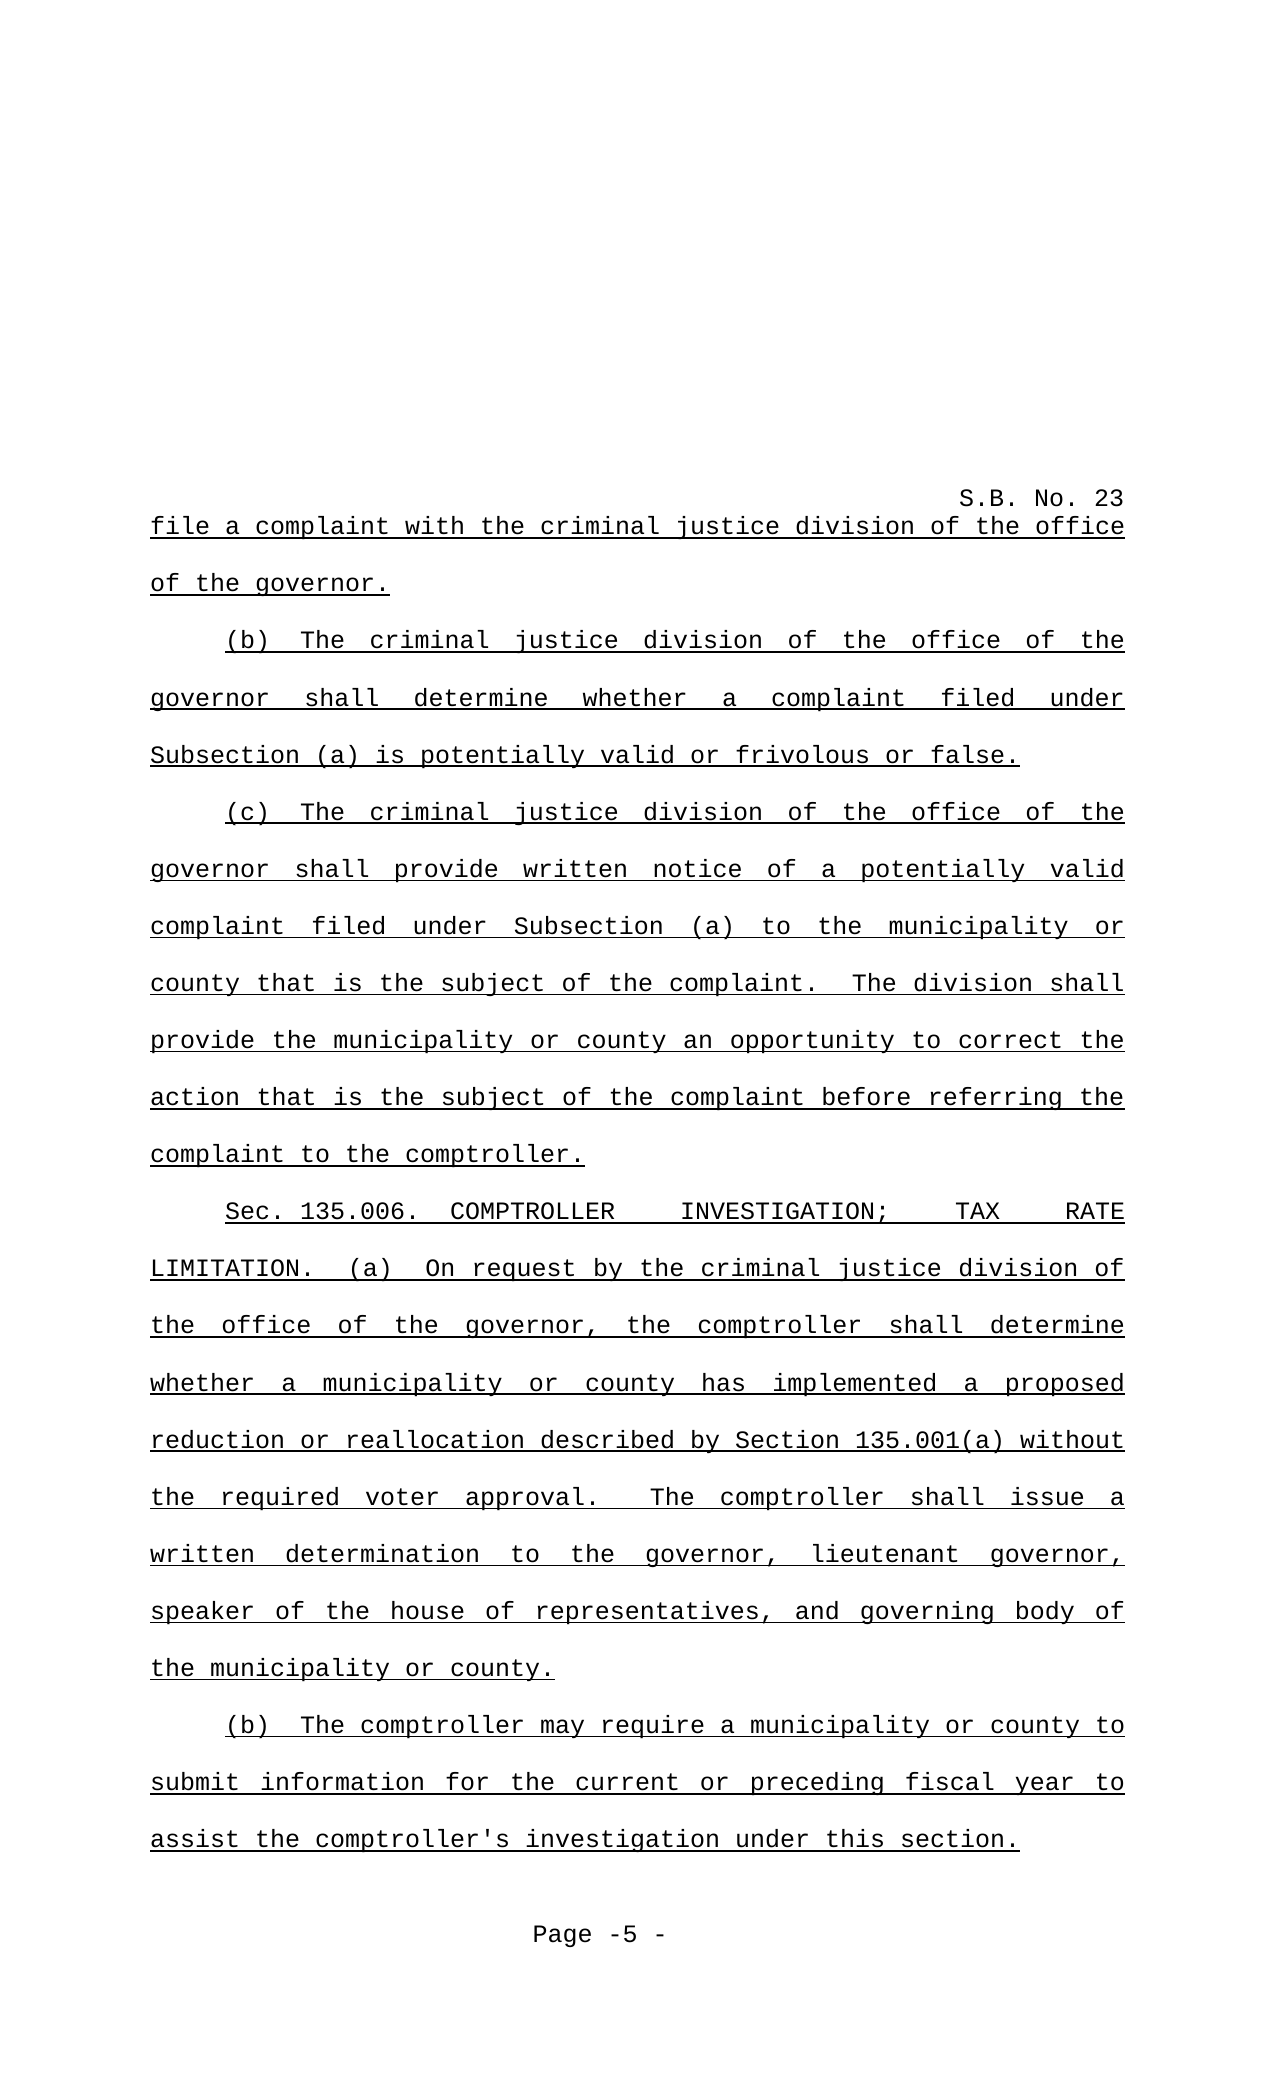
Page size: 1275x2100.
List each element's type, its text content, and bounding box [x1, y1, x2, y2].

text Sec. 135.006. COMPTROLLER INVESTIGATION; TAX RATE LIMITATION. (a) On request by the criminal justice division of the office of the governor, the comptroller shall determine whether a municipality or county has implemented a proposed reduction or reallocation described by Section 135.001(a) without the required voter approval. The comptroller shall issue a written determination to the governor, lieutenant governor, speaker of the house of representatives, and governing body of the municipality or county. [150, 1281, 1125, 1336]
text Sec. 135.006. COMPTROLLER INVESTIGATION; TAX RATE LIMITATION. (a) On request by the criminal justice division of the office of the governor, the comptroller shall determine whether a municipality or county has implemented a proposed reduction or reallocation described by Section 135.001(a) without the required voter approval. The comptroller shall issue a written determination to the governor, lieutenant governor, speaker of the house of representatives, and governing body of the municipality or county. [150, 1509, 1125, 1565]
text (b) The criminal justice division of the office of the governor shall determine whether a complaint filed under Subsection (a) is potentially valid or frivolous or false. [150, 710, 1125, 771]
text Sec. 135.006. COMPTROLLER INVESTIGATION; TAX RATE LIMITATION. (a) On request by the criminal justice division of the office of the governor, the comptroller shall determine whether a municipality or county has implemented a proposed reduction or reallocation described by Section 135.001(a) without the required voter approval. The comptroller shall issue a written determination to the governor, lieutenant governor, speaker of the house of representatives, and governing body of the municipality or county. [150, 1395, 1125, 1450]
text (c) The criminal justice division of the office of the governor shall provide written notice of a potentially valid complaint filed under Subsection (a) to the municipality or county that is the subject of the complaint. The division shall provide the municipality or county an opportunity to correct the action that is the subject of the complaint before referring the complaint to the comptroller. [150, 1110, 1125, 1170]
text Sec. 135.006. COMPTROLLER INVESTIGATION; TAX RATE LIMITATION. (a) On request by the criminal justice division of the office of the governor, the comptroller shall determine whether a municipality or county has implemented a proposed reduction or reallocation described by Section 135.001(a) without the required voter approval. The comptroller shall issue a written determination to the governor, lieutenant governor, speaker of the house of representatives, and governing body of the municipality or county. [150, 1452, 1125, 1508]
text (c) The criminal justice division of the office of the governor shall provide written notice of a potentially valid complaint filed under Subsection (a) to the municipality or county that is the subject of the complaint. The division shall provide the municipality or county an opportunity to correct the action that is the subject of the complaint before referring the complaint to the comptroller. [150, 799, 1125, 880]
text Sec. 135.006. COMPTROLLER INVESTIGATION; TAX RATE LIMITATION. (a) On request by the criminal justice division of the office of the governor, the comptroller shall determine whether a municipality or county has implemented a proposed reduction or reallocation described by Section 135.001(a) without the required voter approval. The comptroller shall issue a written determination to the governor, lieutenant governor, speaker of the house of representatives, and governing body of the municipality or county. [150, 1566, 1125, 1622]
text Sec. 135.006. COMPTROLLER INVESTIGATION; TAX RATE LIMITATION. (a) On request by the criminal justice division of the office of the governor, the comptroller shall determine whether a municipality or county has implemented a proposed reduction or reallocation described by Section 135.001(a) without the required voter approval. The comptroller shall issue a written determination to the governor, lieutenant governor, speaker of the house of representatives, and governing body of the municipality or county. [150, 1338, 1125, 1393]
text (c) The criminal justice division of the office of the governor shall provide written notice of a potentially valid complaint filed under Subsection (a) to the municipality or county that is the subject of the complaint. The division shall provide the municipality or county an opportunity to correct the action that is the subject of the complaint before referring the complaint to the comptroller. [150, 881, 1125, 937]
text (b) The comptroller may require a municipality or county to submit information for the current or preceding fiscal year to assist the comptroller's investigation under this section. [150, 1795, 1125, 1855]
text (c) The criminal justice division of the office of the governor shall provide written notice of a potentially valid complaint filed under Subsection (a) to the municipality or county that is the subject of the complaint. The division shall provide the municipality or county an opportunity to correct the action that is the subject of the complaint before referring the complaint to the comptroller. [150, 995, 1125, 1051]
text Sec. 135.006. COMPTROLLER INVESTIGATION; TAX RATE LIMITATION. (a) On request by the criminal justice division of the office of the governor, the comptroller shall determine whether a municipality or county has implemented a proposed reduction or reallocation described by Section 135.001(a) without the required voter approval. The comptroller shall issue a written determination to the governor, lieutenant governor, speaker of the house of representatives, and governing body of the municipality or county. [150, 1623, 1125, 1684]
text (c) The criminal justice division of the office of the governor shall provide written notice of a potentially valid complaint filed under Subsection (a) to the municipality or county that is the subject of the complaint. The division shall provide the municipality or county an opportunity to correct the action that is the subject of the complaint before referring the complaint to the comptroller. [150, 1052, 1125, 1108]
text (b) The comptroller may require a municipality or county to submit information for the current or preceding fiscal year to assist the comptroller's investigation under this section. [150, 1712, 1125, 1793]
text (c) The criminal justice division of the office of the governor shall provide written notice of a potentially valid complaint filed under Subsection (a) to the municipality or county that is the subject of the complaint. The division shall provide the municipality or county an opportunity to correct the action that is the subject of the complaint before referring the complaint to the comptroller. [150, 938, 1125, 994]
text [150, 514, 1125, 537]
text Sec. 135.006. COMPTROLLER INVESTIGATION; TAX RATE LIMITATION. (a) On request by the criminal justice division of the office of the governor, the comptroller shall determine whether a municipality or county has implemented a proposed reduction or reallocation described by Section 135.001(a) without the required voter approval. The comptroller shall issue a written determination to the governor, lieutenant governor, speaker of the house of representatives, and governing body of the municipality or county. [150, 1199, 1125, 1279]
text (b) The criminal justice division of the office of the governor shall determine whether a complaint filed under Subsection (a) is potentially valid or frivolous or false. [150, 628, 1125, 708]
